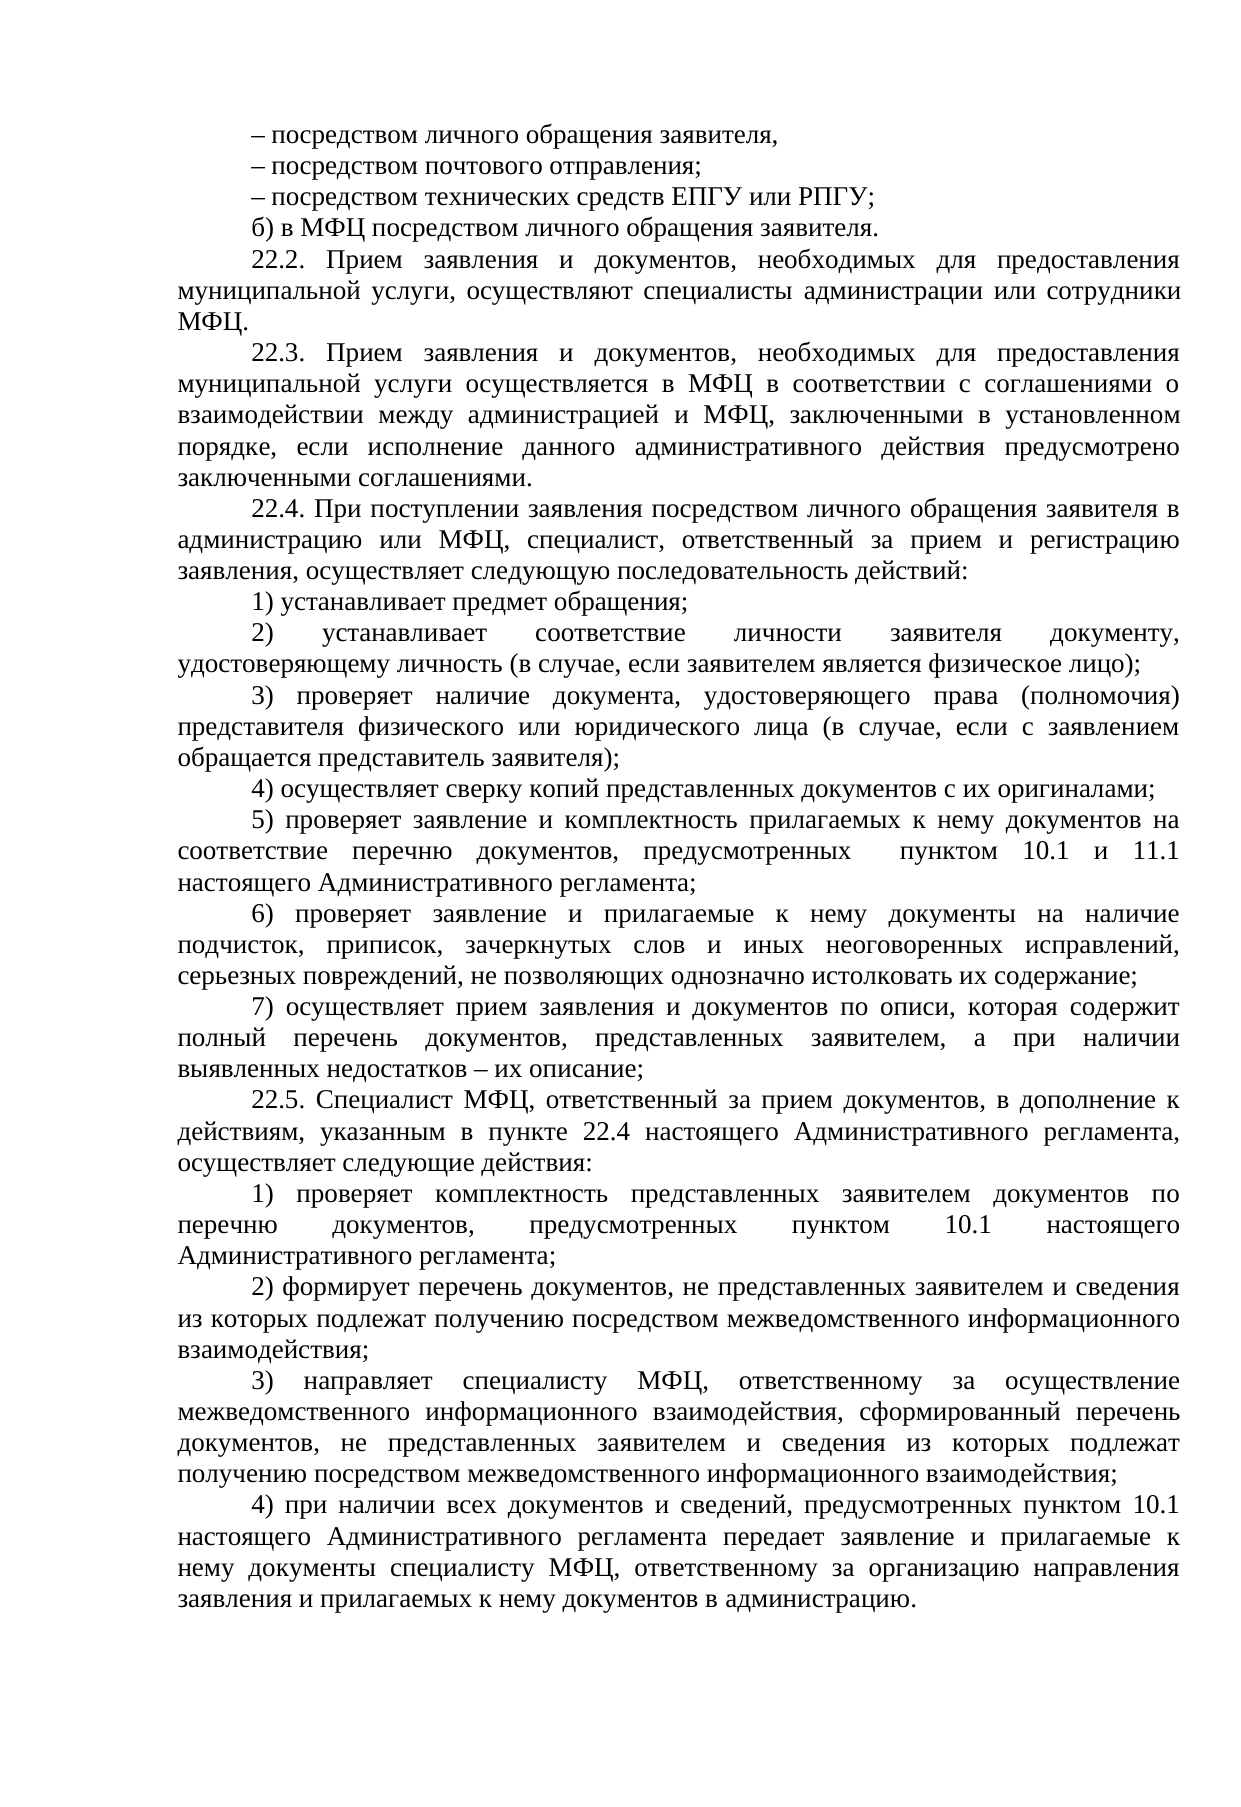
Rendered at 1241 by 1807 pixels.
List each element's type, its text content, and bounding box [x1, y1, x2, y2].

text 2) устанавливает соответствие личности заявителя документу, удостоверяющему личность (в случае, если заявителем является физическое лицо); [177, 616, 1181, 679]
text – посредством технических средств ЕПГУ или РПГУ; [177, 180, 1181, 212]
text – посредством почтового отправления; [177, 149, 1181, 180]
text – посредством личного обращения заявителя, [177, 118, 1181, 149]
text 3) проверяет наличие документа, удостоверяющего права (полномочия) представителя физического или юридического лица (в случае, если с заявлением обращается представитель заявителя); [177, 679, 1181, 772]
text 3) направляет специалисту МФЦ, ответственному за осуществление межведомственного информационного взаимодействия, сформированный перечень документов, не представленных заявителем и сведения из которых подлежат получению посредством межведомственного информационного взаимодействия; [177, 1364, 1181, 1488]
text 5) проверяет заявление и комплектность прилагаемых к нему документов на соответствие перечню документов, предусмотренных пунктом 10.1 и 11.1 настоящего Административного регламента; [177, 803, 1181, 897]
text 22.2. Прием заявления и документов, необходимых для предоставления муниципальной услуги, осуществляют специалисты администрации или сотрудники МФЦ. [177, 243, 1181, 336]
text 22.5. Специалист МФЦ, ответственный за прием документов, в дополнение к действиям, указанным в пункте 22.4 настоящего Административного регламента, осуществляет следующие действия: [177, 1084, 1181, 1177]
text 4) при наличии всех документов и сведений, предусмотренных пунктом 10.1 настоящего Административного регламента передает заявление и прилагаемые к нему документы специалисту МФЦ, ответственному за организацию направления заявления и прилагаемых к нему документов в администрацию. [177, 1488, 1181, 1613]
text 1) проверяет комплектность представленных заявителем документов по перечню документов, предусмотренных пунктом 10.1 настоящего Административного регламента; [177, 1177, 1181, 1271]
text 4) осуществляет сверку копий представленных документов с их оригиналами; [177, 772, 1181, 803]
text 7) осуществляет прием заявления и документов по описи, которая содержит полный перечень документов, представленных заявителем, а при наличии выявленных недостатков – их описание; [177, 990, 1181, 1084]
text 22.4. При поступлении заявления посредством личного обращения заявителя в администрацию или МФЦ, специалист, ответственный за прием и регистрацию заявления, осуществляет следующую последовательность действий: [177, 492, 1181, 585]
text 2) формирует перечень документов, не представленных заявителем и сведения из которых подлежат получению посредством межведомственного информационного взаимодействия; [177, 1271, 1181, 1364]
text б) в МФЦ посредством личного обращения заявителя. [177, 212, 1181, 243]
text 1) устанавливает предмет обращения; [177, 585, 1181, 616]
text 6) проверяет заявление и прилагаемые к нему документы на наличие подчисток, приписок, зачеркнутых слов и иных неоговоренных исправлений, серьезных повреждений, не позволяющих однозначно истолковать их содержание; [177, 897, 1181, 990]
text 22.3. Прием заявления и документов, необходимых для предоставления муниципальной услуги осуществляется в МФЦ в соответствии с соглашениями о взаимодействии между администрацией и МФЦ, заключенными в установленном порядке, если исполнение данного административного действия предусмотрено заключенными соглашениями. [177, 336, 1181, 492]
